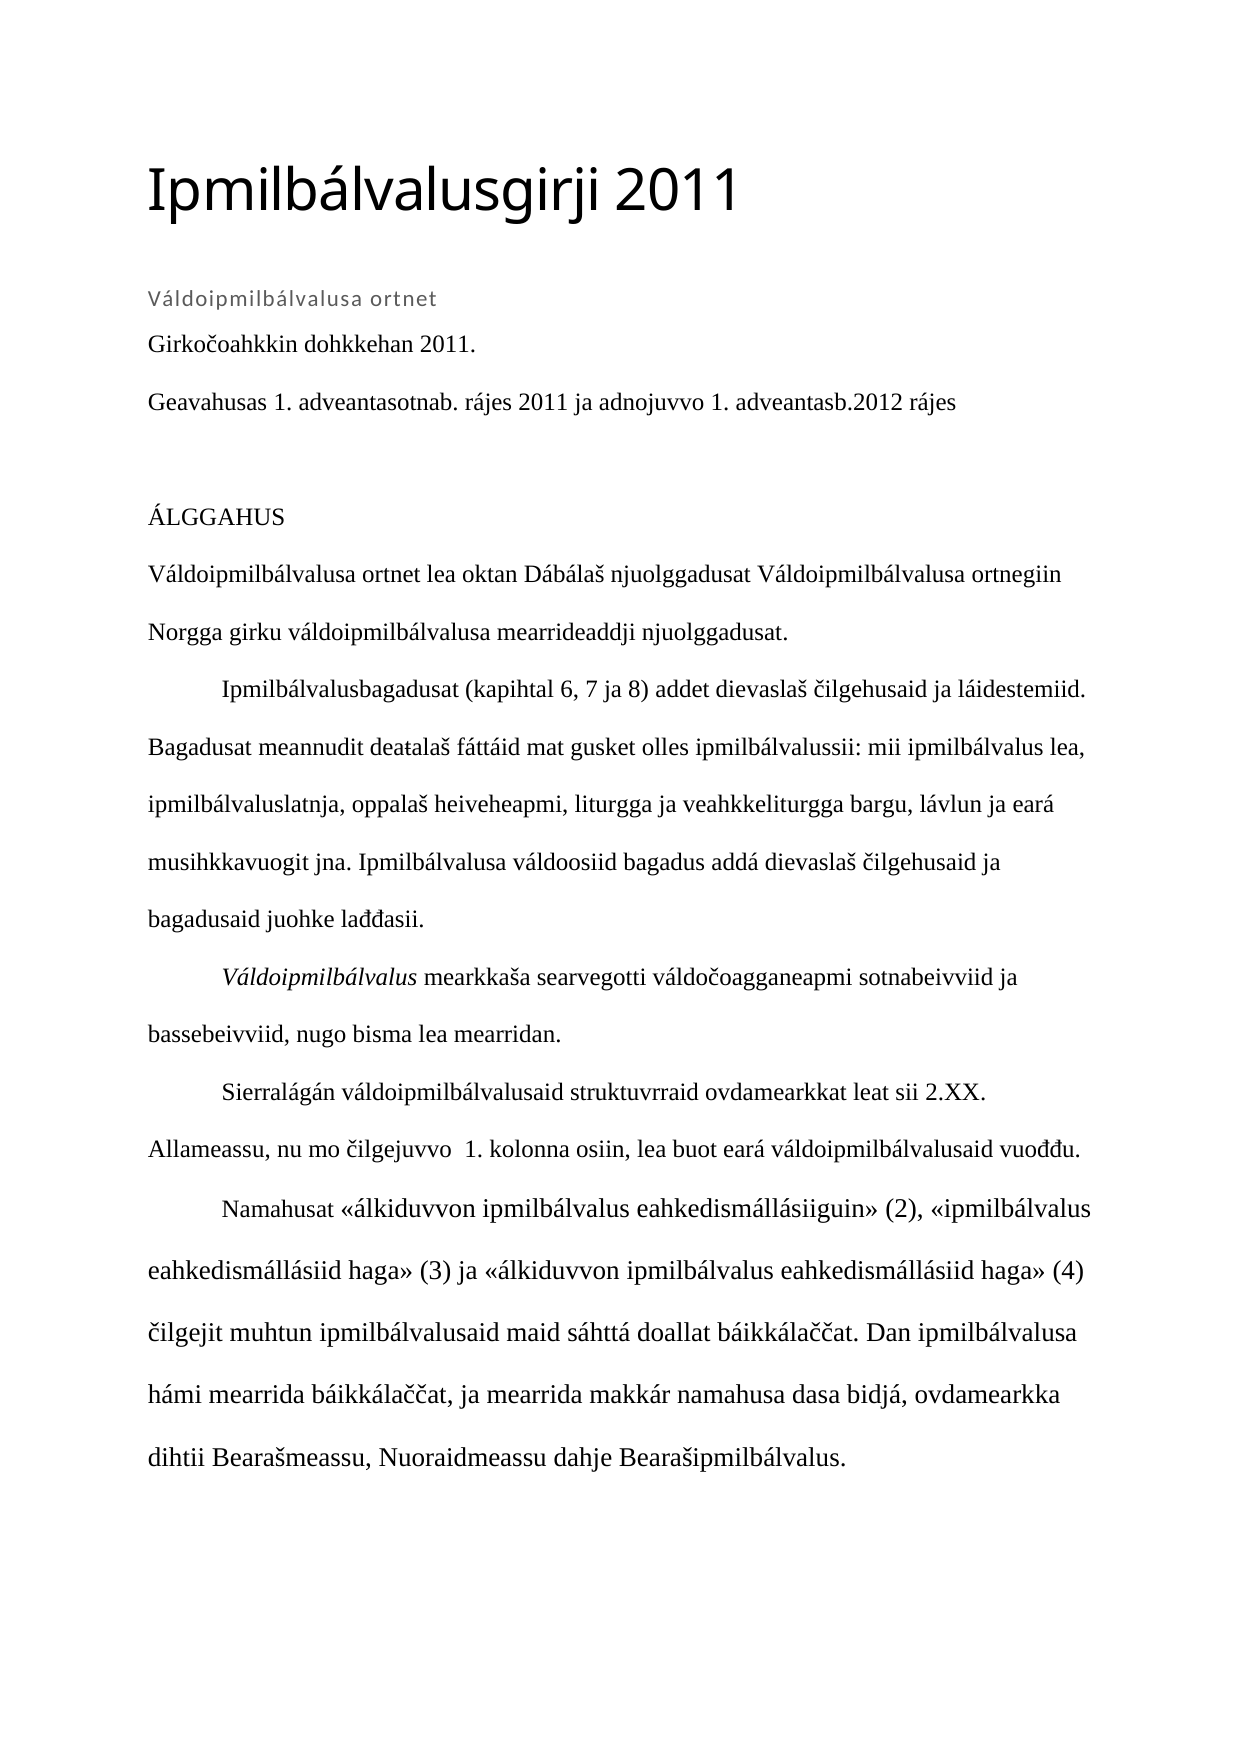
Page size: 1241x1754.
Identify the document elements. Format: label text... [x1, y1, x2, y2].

text Girkočoahkkin dohkkehan 2011. [148, 329, 1093, 358]
text Sierralágán váldoipmilbálvalusaid struktuvrraid ovdamearkkat leat sii 2.XX. Allameassu, nu mo čilgejuvvo 1. kolonna osiin, lea buot eará váldoipmilbálvalusaid vuođđu. [148, 1077, 1093, 1163]
subtitle Váldoipmilbálvalusa ortnet [148, 284, 1093, 313]
text ÁLGGAHUS [148, 502, 1093, 531]
text Váldoipmilbálvalus mearkkaša searvegotti váldočoagganeapmi sotnabeivviid ja bassebeivviid, nugo bisma lea mearridan. [148, 962, 1093, 1048]
title Ipmilbálvalusgirji 2011 [148, 148, 1093, 227]
text Ipmilbálvalusbagadusat (kapihtal 6, 7 ja 8) addet dievaslaš čilgehusaid ja láidestemiid. Bagadusat meannudit deaŧalaš fáttáid mat gusket olles ipmilbálvalussii: mii ipmilbálvalus lea, ipmilbálvaluslatnja, oppalaš heiveheapmi, liturgga ja veahkkeliturgga bargu, lávlun ja eará musihkkavuogit jna. Ipmilbálvalusa váldoosiid bagadus addá dievaslaš čilgehusaid ja bagadusaid juohke lađđasii. [148, 674, 1093, 933]
text Váldoipmilbálvalusa ortnet lea oktan Dábálaš njuolggadusat Váldoipmilbálvalusa ortnegiin Norgga girku váldoipmilbálvalusa mearrideaddji njuolggadusat. [148, 559, 1093, 646]
text Geavahusas 1. adveantasotnab. rájes 2011 ja adnojuvvo 1. adveantasb.2012 rájes [148, 387, 1093, 416]
text Namahusat «álkiduvvon ipmilbálvalus eahkedismállásiiguin» (2), «ipmilbálvalus eahkedismállásiid haga» (3) ja «álkiduvvon ipmilbálvalus eahkedismállásiid haga» (4) čilgejit muhtun ipmilbálvalusaid maid sáhttá doallat báikkálaččat. Dan ipmilbálvalusa hámi mearrida báikkálaččat, ja mearrida makkár namahusa dasa bidjá, ovdamearkka dihtii Bearašmeassu, Nuoraidmeassu dahje Bearašipmilbálvalus. [148, 1192, 1093, 1472]
